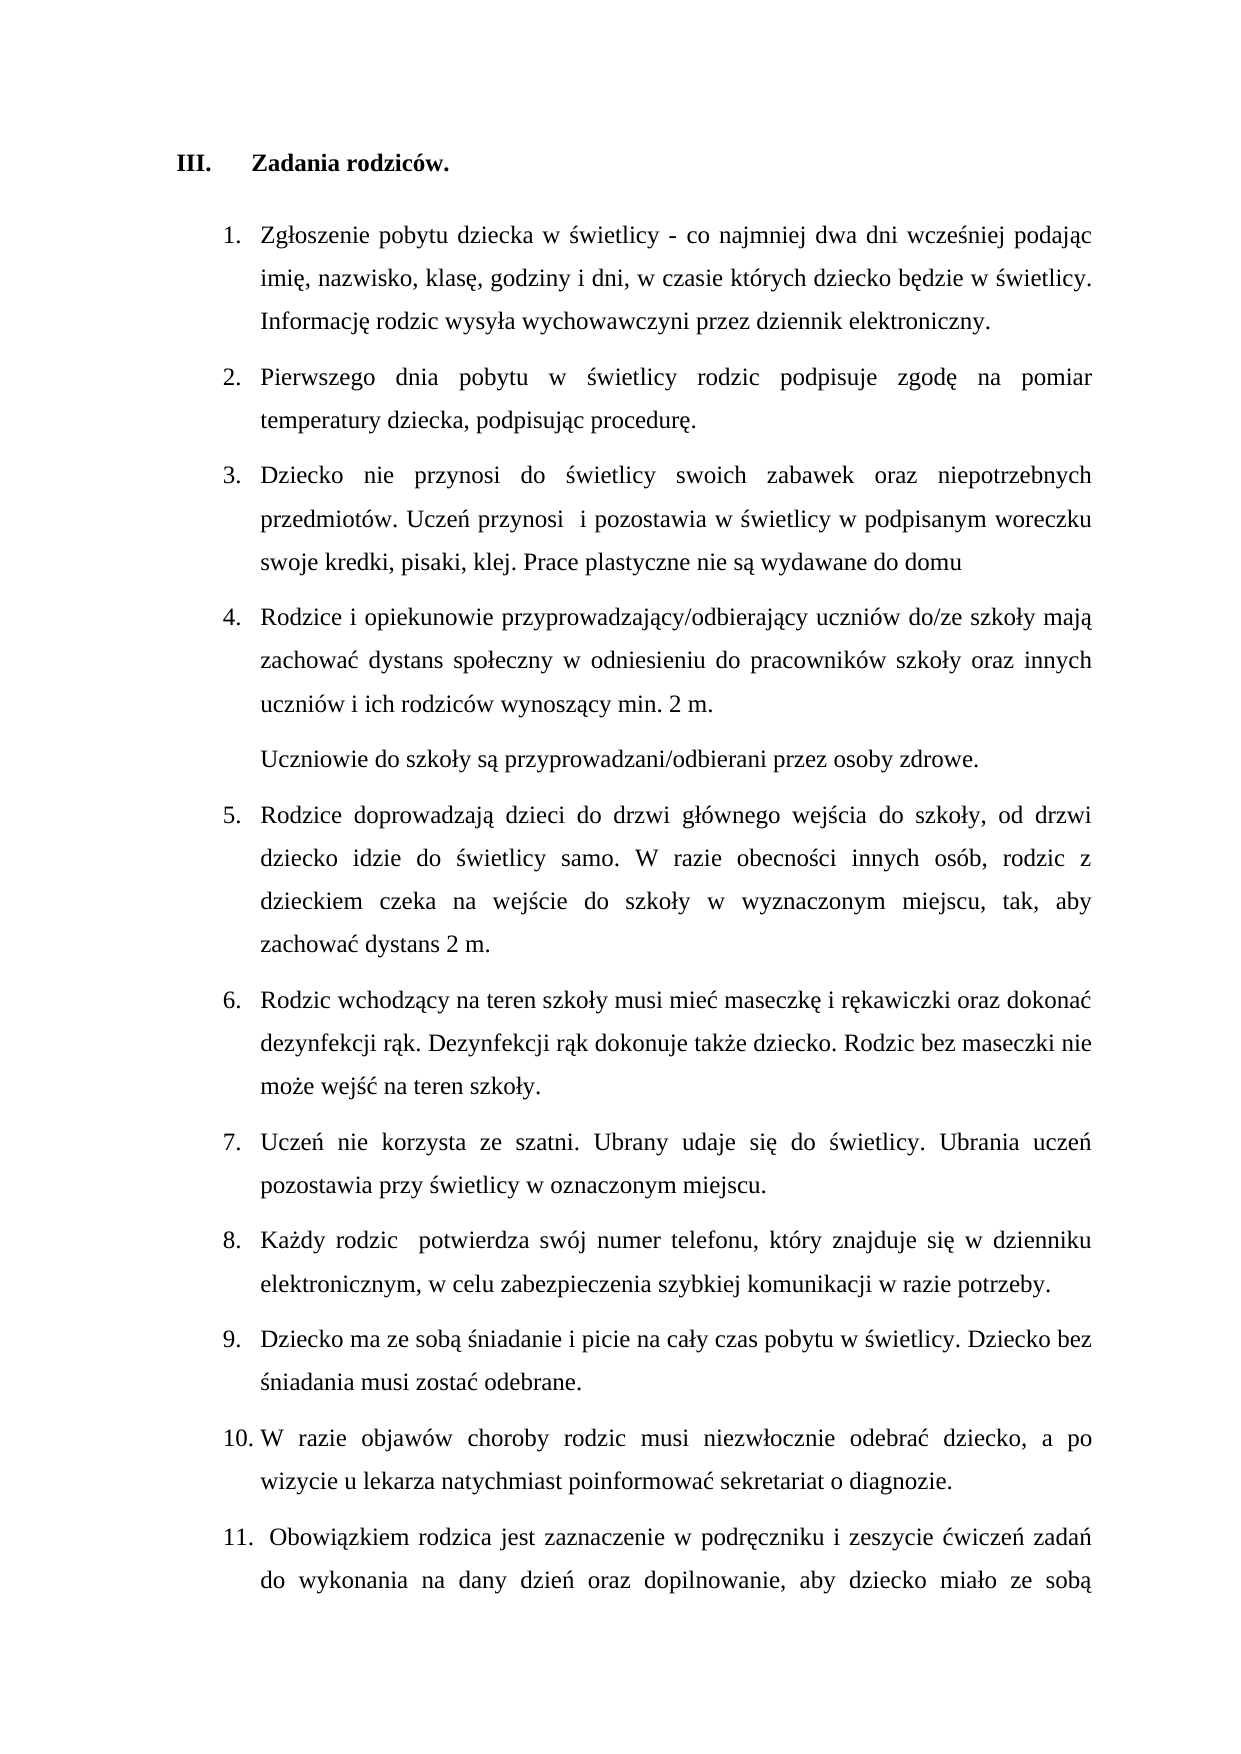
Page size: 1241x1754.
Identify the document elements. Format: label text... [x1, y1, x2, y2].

list Zgłoszenie pobytu dziecka w świetlicy - co najmniej dwa dni wcześniej podając imię, nazwisko, klasę, godziny i dni, w czasie których dziecko będzie w świetlicy. Informację rodzic wysyła wychowawczyni przez dziennik elektroniczny. [223, 220, 1093, 335]
list W razie objawów choroby rodzic musi niezwłocznie odebrać dziecko, a po wizycie u lekarza natychmiast poinformować sekretariat o diagnozie. [223, 1423, 1093, 1495]
list Rodzice doprowadzają dzieci do drzwi głównego wejścia do szkoły, od drzwi dziecko idzie do świetlicy samo. W razie obecności innych osób, rodzic z dzieckiem czeka na wejście do szkoły w wyznaczonym miejscu, tak, aby zachować dystans 2 m. [223, 800, 1093, 958]
list Pierwszego dnia pobytu w świetlicy rodzic podpisuje zgodę na pomiar temperatury dziecka, podpisując procedurę. [223, 362, 1093, 434]
list Zadania rodziców. [176, 148, 1093, 176]
list Dziecko nie przynosi do świetlicy swoich zabawek oraz niepotrzebnych przedmiotów. Uczeń przynosi i pozostawia w świetlicy w podpisanym woreczku swoje kredki, pisaki, klej. Prace plastyczne nie są wydawane do domu [223, 461, 1093, 576]
list Rodzic wchodzący na teren szkoły musi mieć maseczkę i rękawiczki oraz dokonać dezynfekcji rąk. Dezynfekcji rąk dokonuje także dziecko. Rodzic bez maseczki nie może wejść na teren szkoły. [223, 985, 1093, 1100]
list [223, 1522, 1093, 1594]
list Rodzice i opiekunowie przyprowadzający/odbierający uczniów do/ze szkoły mają zachować dystans społeczny w odniesieniu do pracowników szkoły oraz innych uczniów i ich rodziców wynoszący min. 2 m. [223, 602, 1093, 717]
list Uczeń nie korzysta ze szatni. Ubrany udaje się do świetlicy. Ubrania uczeń pozostawia przy świetlicy w oznaczonym miejscu. [223, 1127, 1093, 1199]
list Dziecko ma ze sobą śniadanie i picie na cały czas pobytu w świetlicy. Dziecko bez śniadania musi zostać odebrane. [223, 1324, 1093, 1396]
list Uczniowie do szkoły są przyprowadzani/odbierani przez osoby zdrowe. [260, 744, 1093, 773]
list Każdy rodzic potwierdza swój numer telefonu, który znajduje się w dzienniku elektronicznym, w celu zabezpieczenia szybkiej komunikacji w razie potrzeby. [223, 1226, 1093, 1297]
